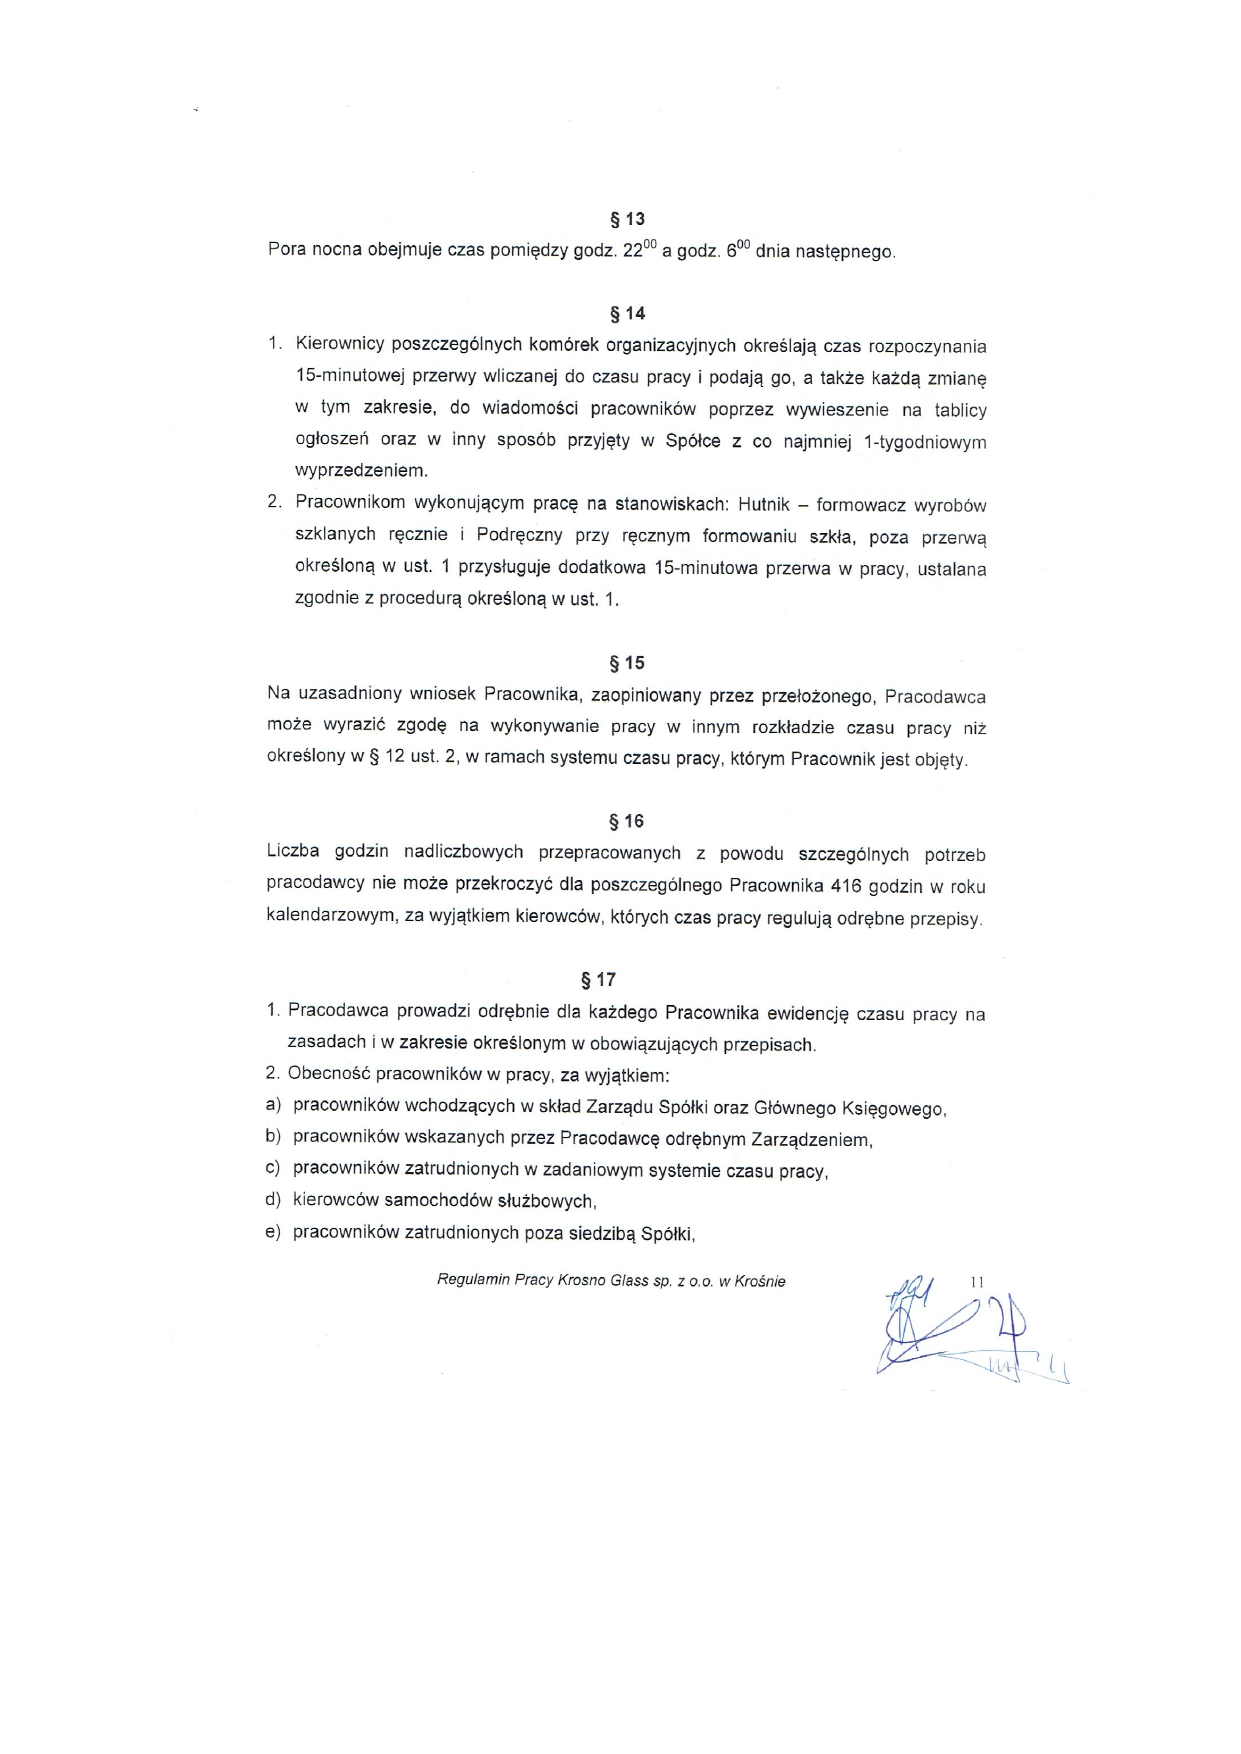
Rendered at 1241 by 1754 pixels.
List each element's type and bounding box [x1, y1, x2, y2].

picture [147, 66, 1113, 1394]
